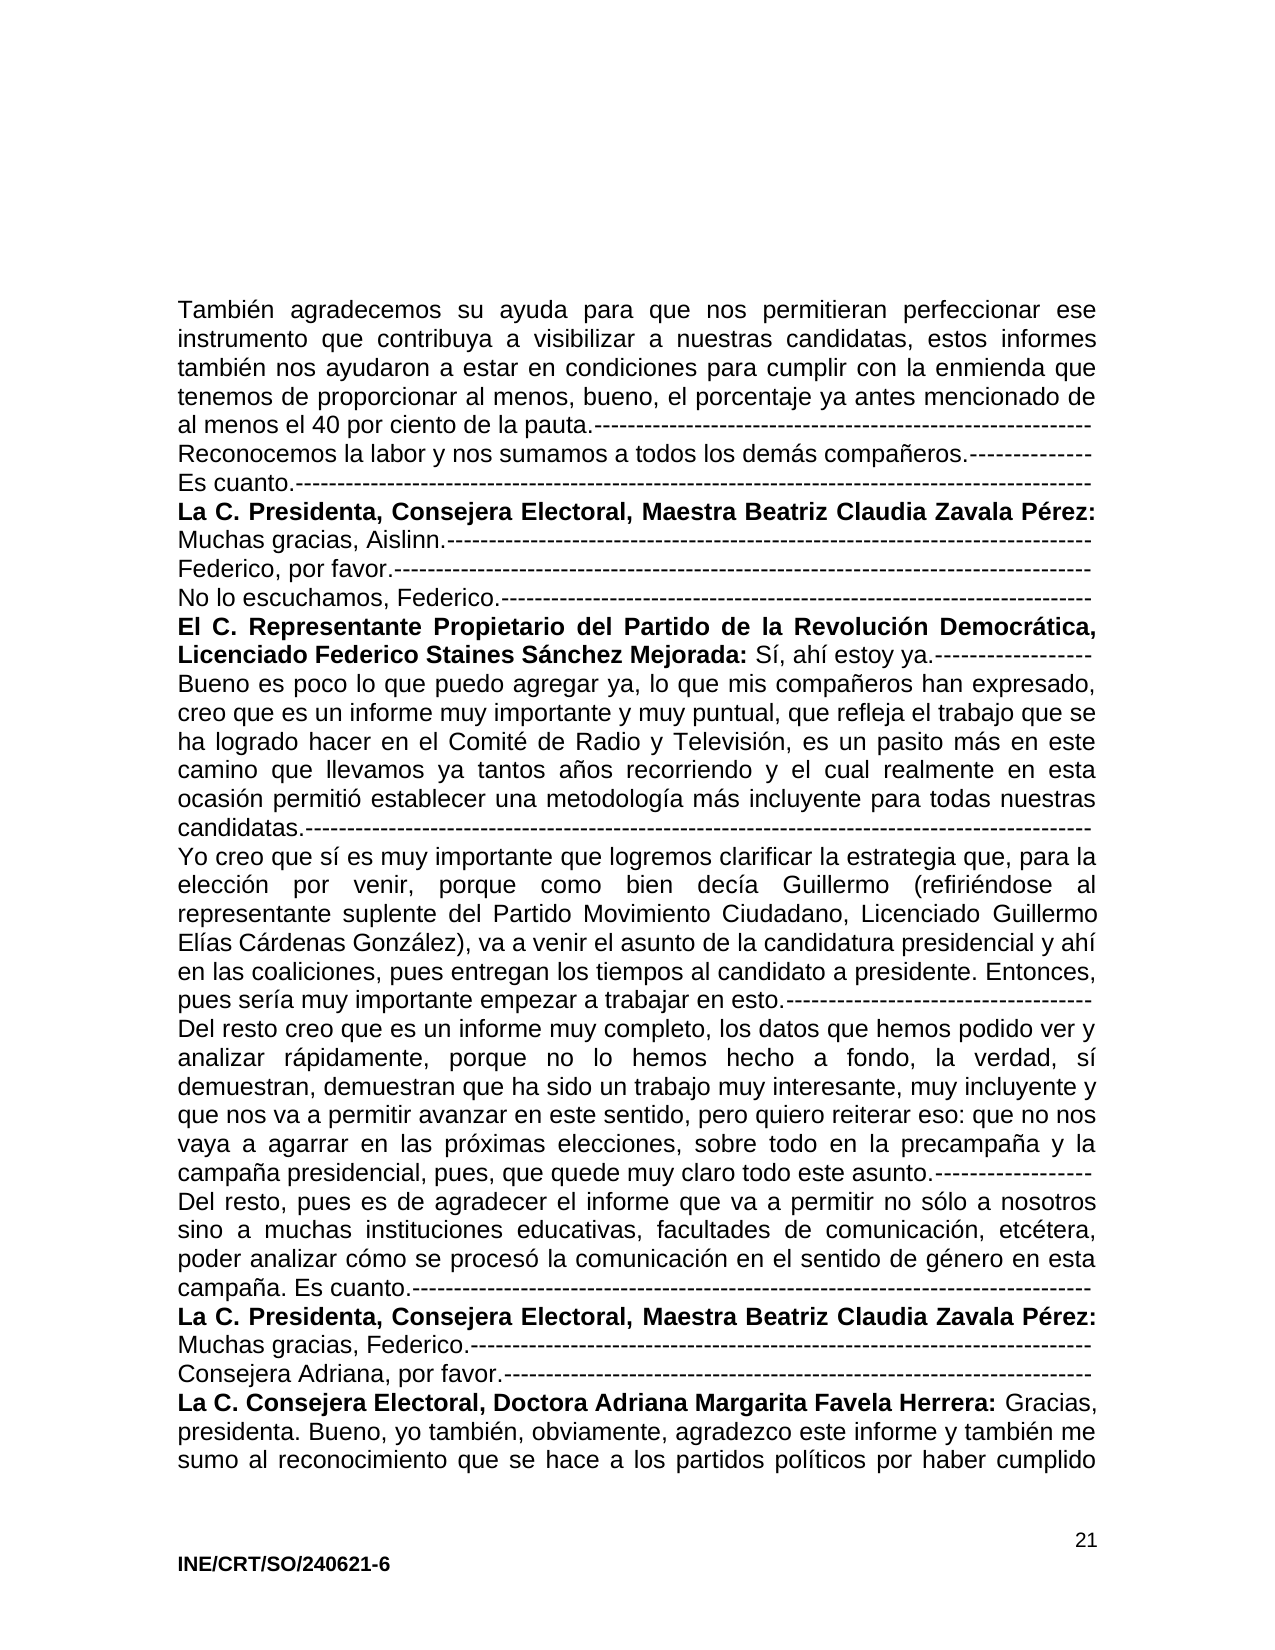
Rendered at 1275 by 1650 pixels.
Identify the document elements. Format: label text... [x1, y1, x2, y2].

text También agradecemos su ayuda para que nos permitieran perfeccionar ese instrumento que contribuya a visibilizar a nuestras candidatas, estos informes también nos ayudaron a estar en condiciones para cumplir con la enmienda que tenemos de proporcionar al menos, bueno, el porcentaje ya antes mencionado de al menos el 40 por ciento de la pauta. [177, 295, 1098, 439]
text La C. Presidenta, Consejera Electoral, Maestra Beatriz Claudia Zavala Pérez: Muchas gracias, Federico. [177, 1302, 1098, 1359]
text Yo creo que sí es muy importante que logremos clarificar la estrategia que, para la elección por venir, porque como bien decía Guillermo (refiriéndose al representante suplente del Partido Movimiento Ciudadano, Licenciado Guillermo Elías Cárdenas González), va a venir el asunto de la candidatura presidencial y ahí en las coaliciones, pues entregan los tiempos al candidato a presidente. Entonces, pues sería muy importante empezar a trabajar en esto. [177, 842, 1098, 1014]
text La C. Presidenta, Consejera Electoral, Maestra Beatriz Claudia Zavala Pérez: Muchas gracias, Aislinn. [177, 497, 1098, 554]
text Del resto, pues es de agradecer el informe que va a permitir no sólo a nosotros sino a muchas instituciones educativas, facultades de comunicación, etcétera, poder analizar cómo se procesó la comunicación en el sentido de género en esta campaña. Es cuanto. [177, 1187, 1098, 1302]
text El C. Representante Propietario del Partido de la Revolución Democrática, Licenciado Federico Staines Sánchez Mejorada: Sí, ahí estoy ya. [177, 612, 1098, 669]
text No lo escuchamos, Federico. [177, 583, 1098, 612]
text Del resto creo que es un informe muy completo, los datos que hemos podido ver y analizar rápidamente, porque no lo hemos hecho a fondo, la verdad, sí demuestran, demuestran que ha sido un trabajo muy interesante, muy incluyente y que nos va a permitir avanzar en este sentido, pero quiero reiterar eso: que no nos vaya a agarrar en las próximas elecciones, sobre todo en la precampaña y la campaña presidencial, pues, que quede muy claro todo este asunto. [177, 1014, 1098, 1187]
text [177, 1388, 1098, 1474]
text Consejera Adriana, por favor. [177, 1359, 1098, 1388]
text Es cuanto. [177, 468, 1098, 497]
text Bueno es poco lo que puedo agregar ya, lo que mis compañeros han expresado, creo que es un informe muy importante y muy puntual, que refleja el trabajo que se ha logrado hacer en el Comité de Radio y Televisión, es un pasito más en este camino que llevamos ya tantos años recorriendo y el cual realmente en esta ocasión permitió establecer una metodología más incluyente para todas nuestras candidatas. [177, 669, 1098, 842]
text Reconocemos la labor y nos sumamos a todos los demás compañeros. [177, 439, 1098, 468]
text Federico, por favor. [177, 554, 1098, 583]
